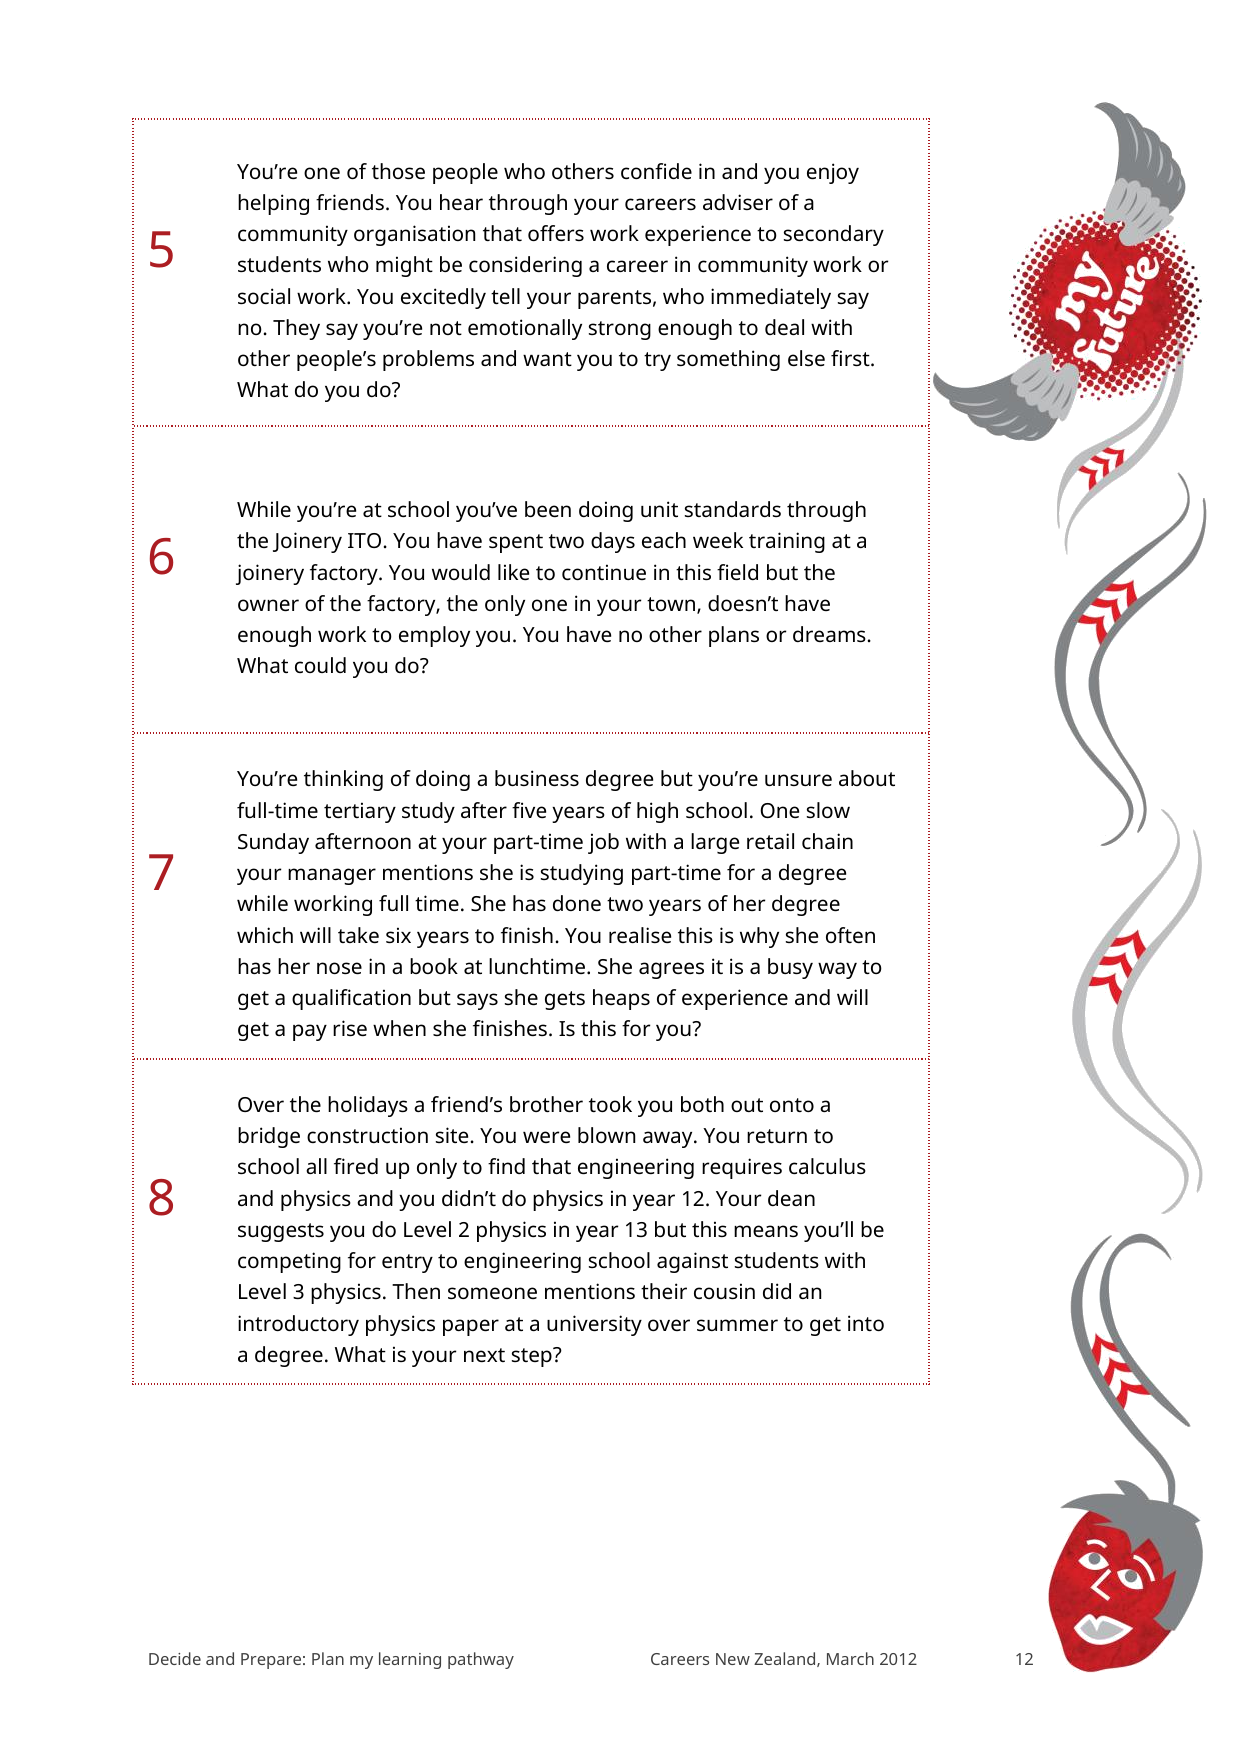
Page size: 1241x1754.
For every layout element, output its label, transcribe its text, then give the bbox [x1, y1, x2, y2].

table_cell Over the holidays a friend’s brother took you both out onto a bridge construction site. You were blown away. You return to school all fired up only to find that engineering requires calculus and physics and you didn’t do physics in year 12. Your dean suggests you do Level 2 physics in year 13 but this means you’ll be competing for entry to engineering school against students with Level 3 physics. Then someone mentions their cousin did an introductory physics paper at a university over summer to get into a degree. What is your next step? [222, 1058, 929, 1383]
table_cell 5 [133, 118, 222, 425]
table_cell While you’re at school you’ve been doing unit standards through the Joinery ITO. You have spent two days each week training at a joinery factory. You would like to continue in this field but the owner of the factory, the only one in your town, doesn’t have enough work to employ you. You have no other plans or dreams. What could you do? [222, 425, 929, 732]
table_cell 7 [133, 732, 222, 1058]
table_cell 8 [133, 1058, 222, 1383]
table_cell You’re one of those people who others confide in and you enjoy helping friends. You hear through your careers adviser of a community organisation that offers work experience to secondary students who might be considering a career in community work or social work. You excitedly tell your parents, who immediately say no. They say you’re not emotionally strong enough to deal with other people’s problems and want you to try something else first. What do you do? [222, 118, 929, 425]
picture [897, 0, 1241, 1724]
table_cell 6 [133, 425, 222, 732]
table_cell You’re thinking of doing a business degree but you’re unsure about full-time tertiary study after five years of high school. One slow Sunday afternoon at your part-time job with a large retail chain your manager mentions she is studying part-time for a degree while working full time. She has done two years of her degree which will take six years to finish. You realise this is why she often has her nose in a book at lunchtime. She agrees it is a busy way to get a qualification but says she gets heaps of experience and will get a pay rise when she finishes. Is this for you? [222, 732, 929, 1058]
